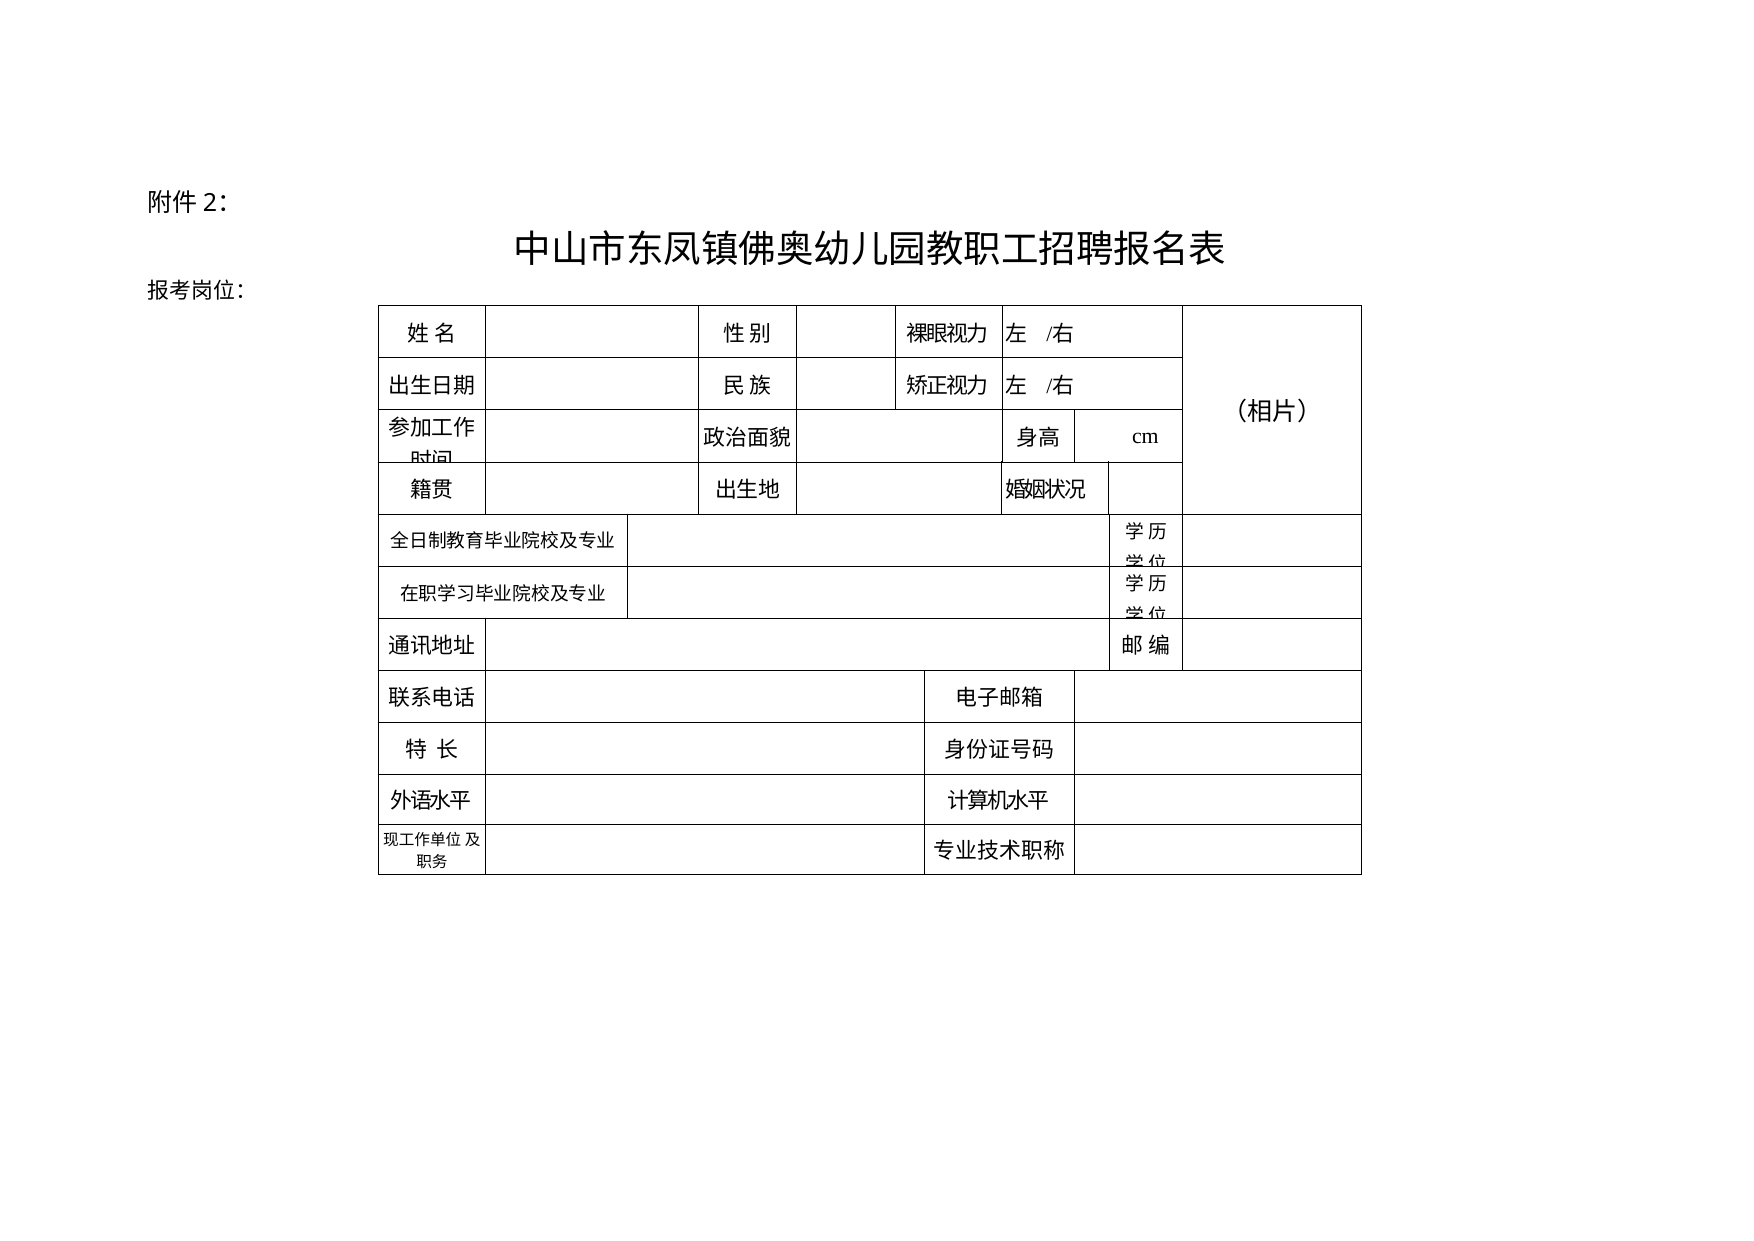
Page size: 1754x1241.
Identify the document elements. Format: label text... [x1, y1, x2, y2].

table_cell 身份证号码 [925, 723, 1074, 774]
table_cell [1075, 671, 1361, 722]
table_cell 专业技术职称 [925, 825, 1074, 874]
table_cell cm [1075, 410, 1182, 461]
text 中山市东凤镇佛奥幼儿园教职工招聘报名表 [148, 219, 1592, 273]
table_cell [486, 671, 924, 722]
table_cell 在职学习毕业院校及专业 [379, 567, 627, 618]
table_cell [1183, 515, 1361, 566]
table_cell [1075, 775, 1361, 824]
table_cell 学 历 学 位 [1110, 515, 1182, 566]
table_cell [486, 825, 924, 874]
table_cell 现工作单位 及职务 [379, 825, 485, 874]
text 报考岗位： [148, 273, 1592, 305]
table_cell 联系电话 [379, 671, 485, 722]
table_cell [486, 463, 698, 513]
table_cell [486, 358, 698, 409]
table_cell 电子邮箱 [925, 671, 1074, 722]
table_cell [628, 515, 1109, 566]
table_cell 身高 [1003, 410, 1074, 461]
table_cell 外语水平 [379, 775, 485, 824]
table_cell 全日制教育毕业院校及专业 [379, 515, 627, 566]
table_cell [1183, 619, 1361, 670]
table_header 裸眼视力 [896, 306, 1002, 357]
table_cell 参加工作时间 [379, 410, 485, 461]
table_cell 学 历 学 位 [1110, 567, 1182, 618]
table_header （相片） [1183, 306, 1361, 513]
table_cell 计算机水平 [925, 775, 1074, 824]
text 附件2： [148, 183, 1592, 219]
table_cell [1075, 825, 1361, 874]
table_header 姓 名 [379, 306, 485, 357]
table_cell 籍贯 [379, 463, 485, 513]
table_cell [486, 723, 924, 774]
table_header [797, 306, 895, 357]
table_cell [628, 567, 1109, 618]
table_header [486, 306, 698, 357]
table_cell [486, 410, 698, 461]
table_cell 政治面貌 [699, 410, 796, 461]
table_cell 婚姻状况 [1002, 463, 1108, 513]
table_cell [486, 775, 924, 824]
table_cell 出生地 [699, 463, 796, 513]
table_cell 特 长 [379, 723, 485, 774]
table_cell [797, 410, 1002, 461]
table_cell [1109, 463, 1182, 513]
table_cell [797, 463, 1001, 513]
table_cell 邮 编 [1110, 619, 1182, 670]
table_cell 出生日期 [379, 358, 485, 409]
table_header 左 /右 [1003, 306, 1182, 357]
table_cell [486, 619, 1109, 670]
table_cell 民 族 [699, 358, 796, 409]
table_cell 左 /右 [1003, 358, 1182, 409]
table_cell [1075, 723, 1361, 774]
table_cell [797, 358, 895, 409]
table_cell 矫正视力 [896, 358, 1002, 409]
table_header 性 别 [699, 306, 796, 357]
table_cell 通讯地址 [379, 619, 485, 670]
table_cell [1183, 567, 1361, 618]
